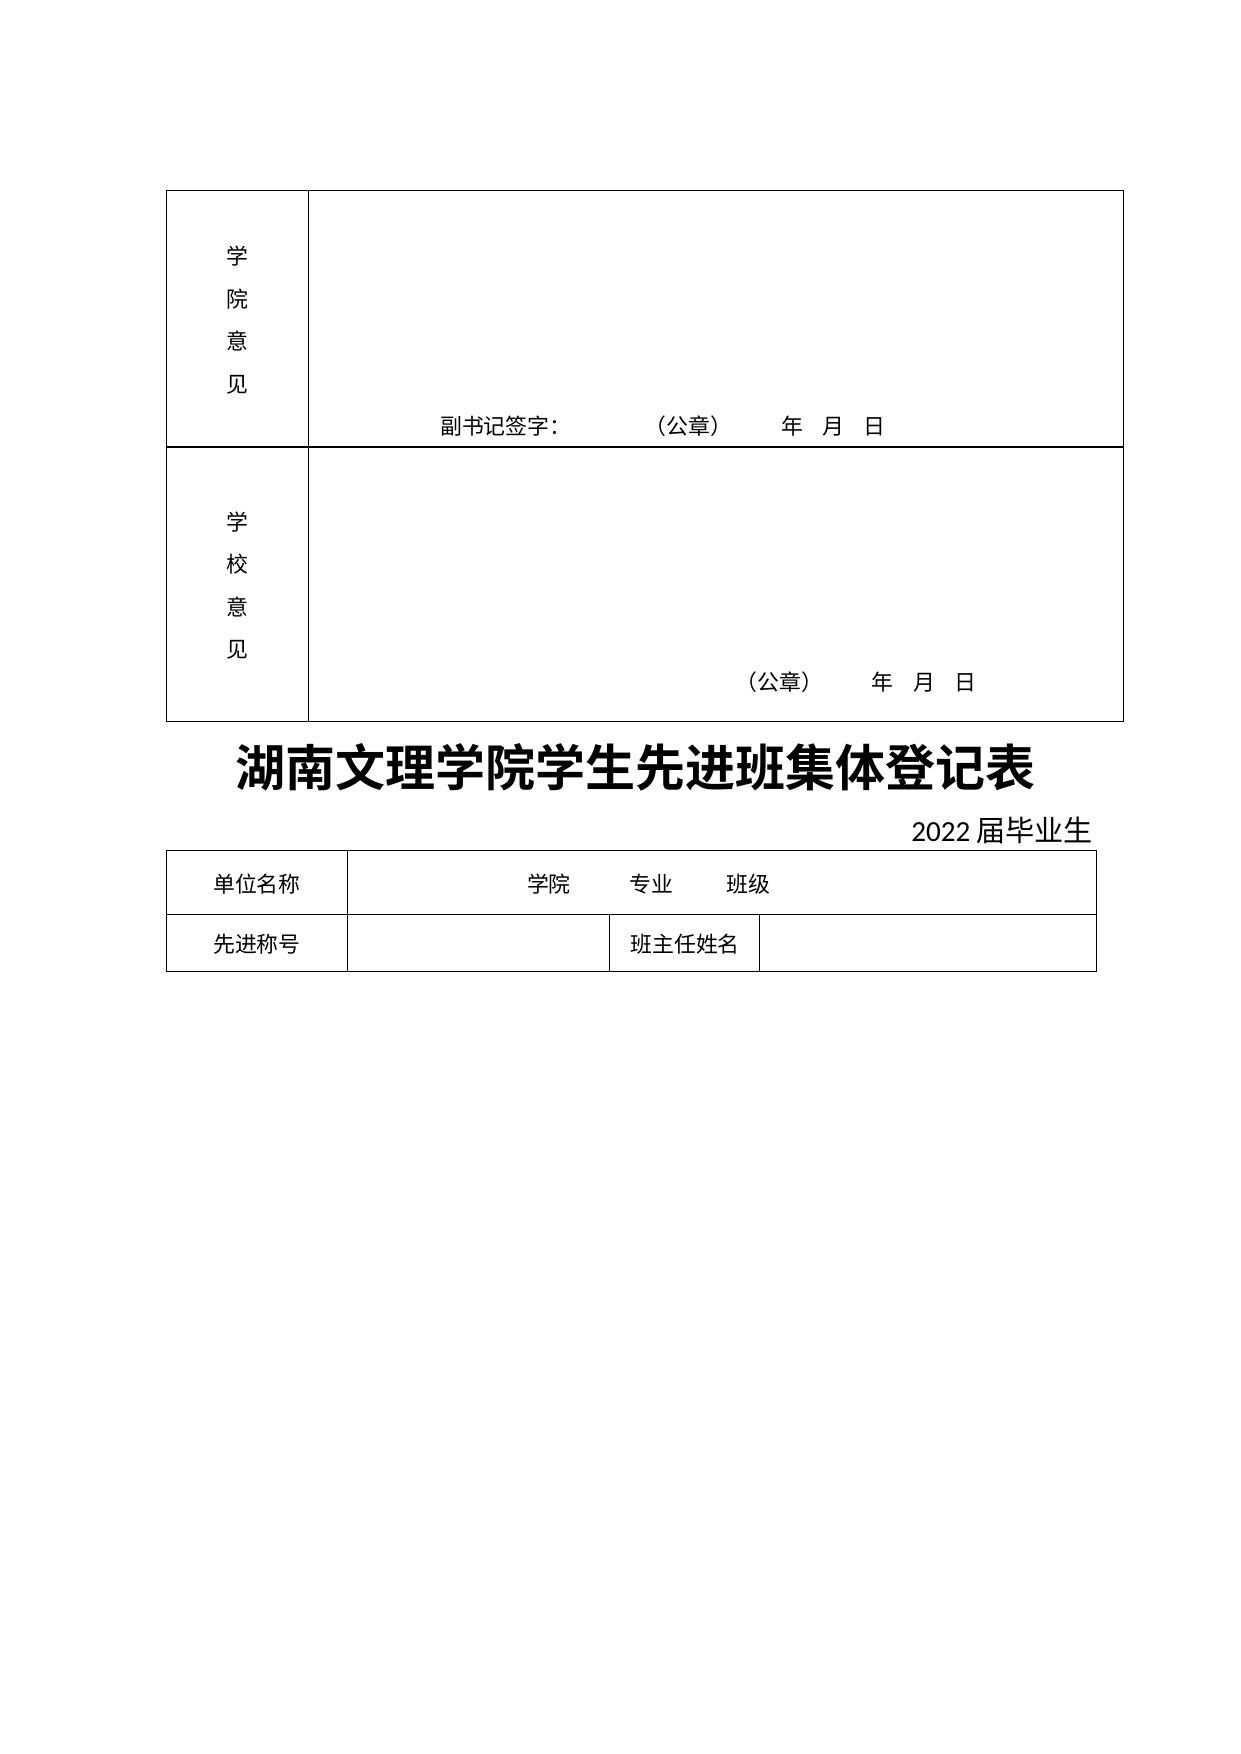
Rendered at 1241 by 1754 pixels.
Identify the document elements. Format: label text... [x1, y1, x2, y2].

table_header 学院 专业 班级 [348, 851, 1096, 914]
table_cell （公章） 年 月 日 [309, 448, 1123, 721]
table_cell 学 校 意 见 [167, 448, 308, 721]
table_cell 先进称号 [167, 915, 347, 971]
text 2022届毕业生 [177, 807, 1092, 850]
table_header 单位名称 [167, 851, 347, 914]
table_cell 学 院 意 见 [167, 191, 308, 446]
table_cell 班主任姓名 [610, 915, 759, 971]
table_cell [760, 915, 1096, 971]
text 湖南文理学院学生先进班集体登记表 [177, 722, 1092, 807]
table_cell 副书记签字： （公章） 年 月 日 [309, 191, 1123, 446]
table_cell [348, 915, 609, 971]
